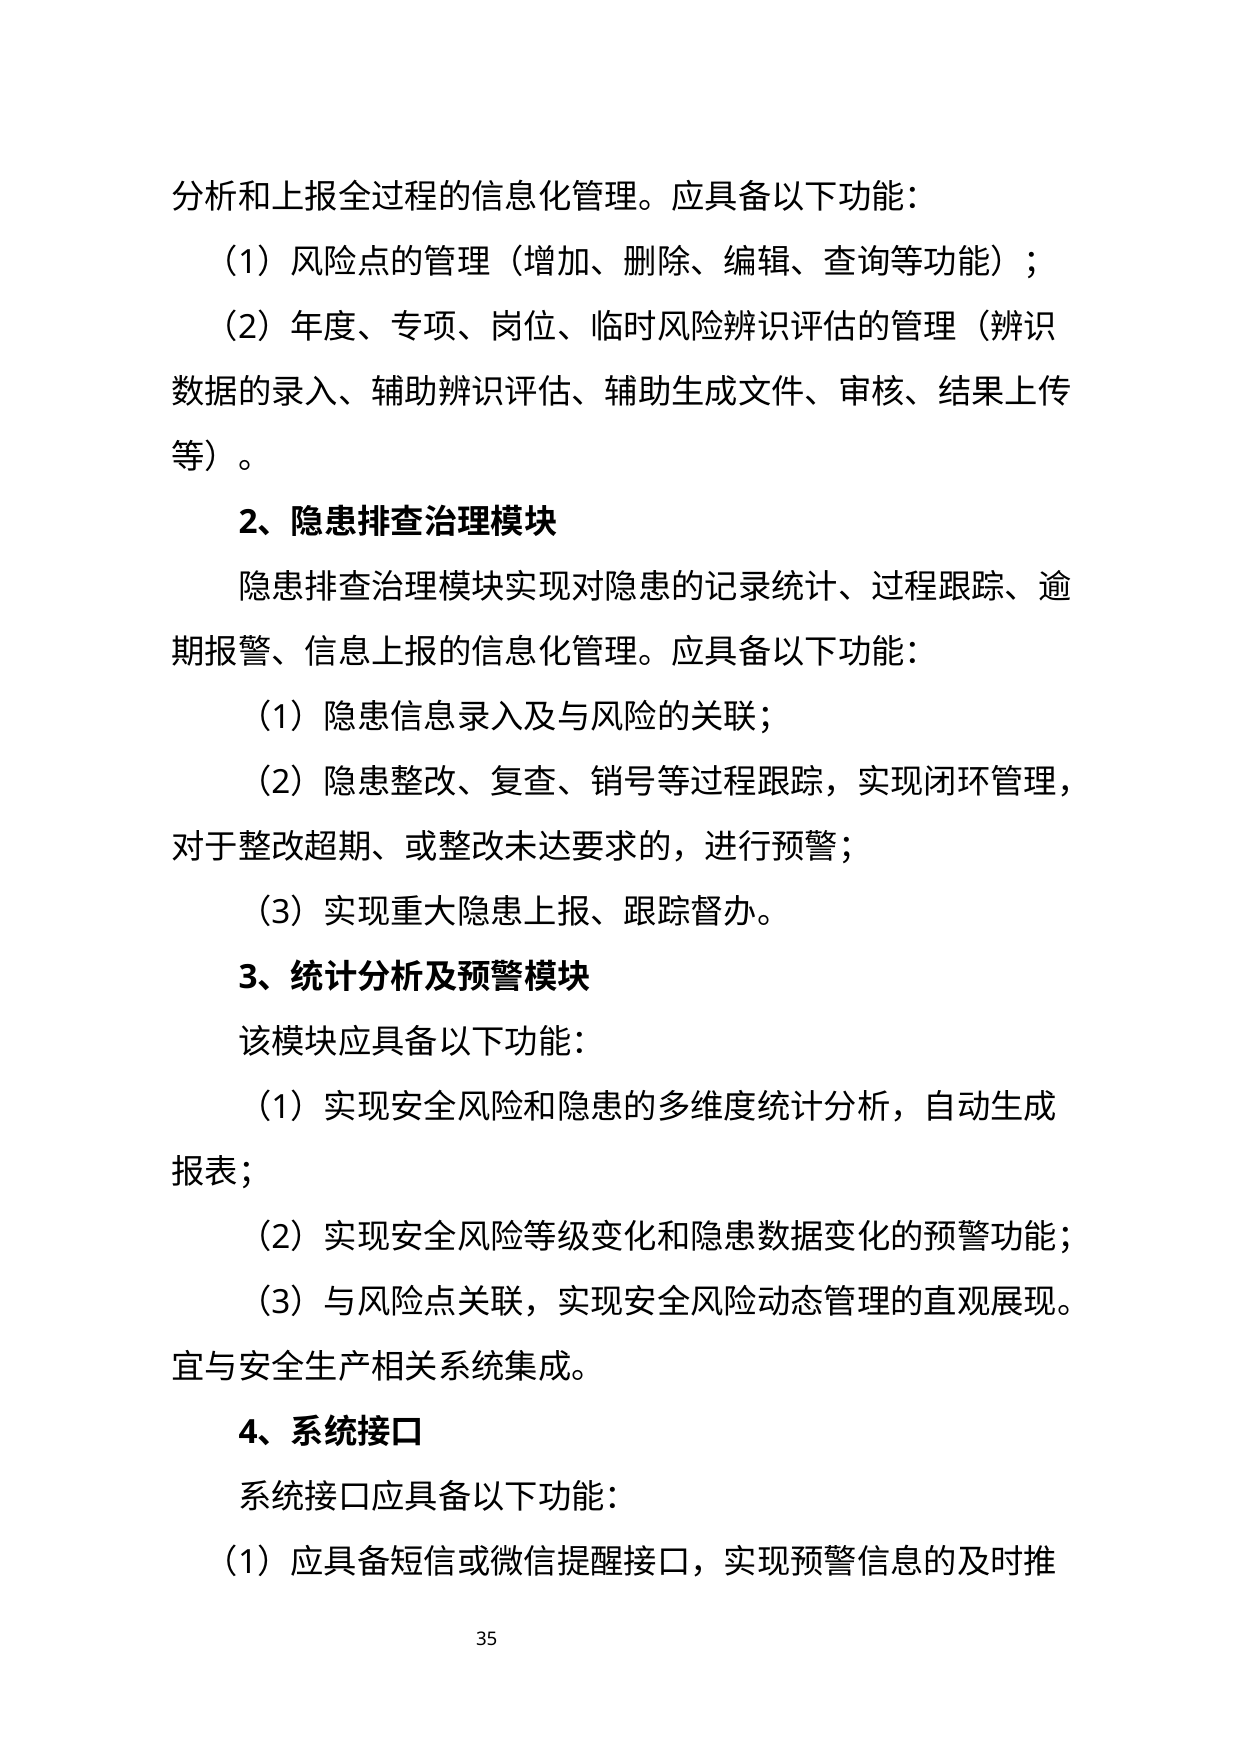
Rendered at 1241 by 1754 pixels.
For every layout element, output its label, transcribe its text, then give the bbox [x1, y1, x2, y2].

text （2）隐患整改、复查、销号等过程跟踪，实现闭环管理，对于整改超期、或整改未达要求的，进行预警； [171, 747, 1081, 877]
text 该模块应具备以下功能： [171, 1007, 1081, 1072]
text 2、隐患排查治理模块 [171, 487, 1081, 552]
text （3）实现重大隐患上报、跟踪督办。 [171, 877, 1081, 942]
text （1）实现安全风险和隐患的多维度统计分析，自动生成报表； [171, 1072, 1081, 1202]
text （3）与风险点关联，实现安全风险动态管理的直观展现。宜与安全生产相关系统集成。 [171, 1267, 1081, 1397]
text （1）隐患信息录入及与风险的关联； [171, 682, 1081, 747]
text （2）实现安全风险等级变化和隐患数据变化的预警功能； [171, 1202, 1081, 1267]
text 3、统计分析及预警模块 [171, 942, 1081, 1007]
text 4、系统接口 [171, 1397, 1081, 1462]
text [171, 162, 1081, 227]
text （1）风险点的管理（增加、删除、编辑、查询等功能）； [171, 227, 1081, 292]
text （2）年度、专项、岗位、临时风险辨识评估的管理（辨识数据的录入、辅助辨识评估、辅助生成文件、审核、结果上传等）。 [171, 292, 1081, 487]
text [171, 1527, 1081, 1592]
text 隐患排查治理模块实现对隐患的记录统计、过程跟踪、逾期报警、信息上报的信息化管理。应具备以下功能： [171, 552, 1081, 682]
text 系统接口应具备以下功能： [171, 1462, 1081, 1527]
